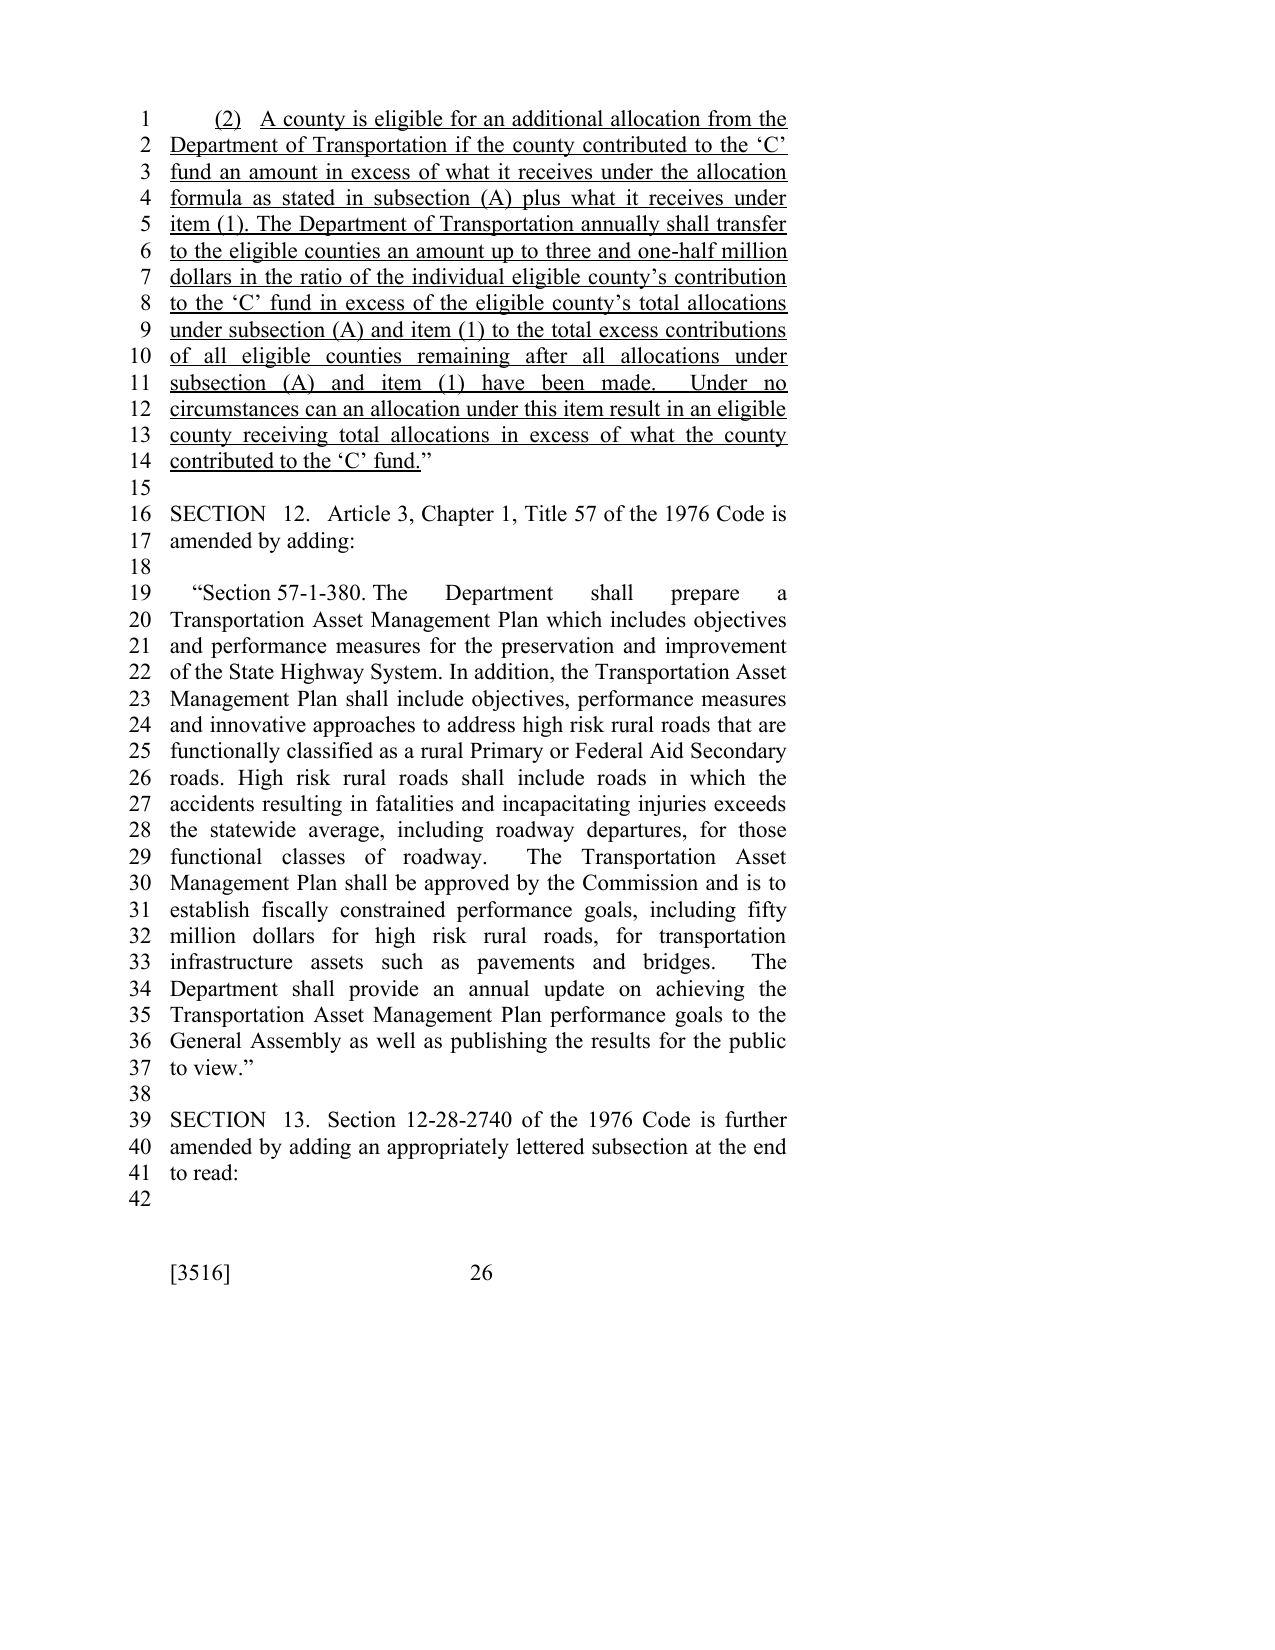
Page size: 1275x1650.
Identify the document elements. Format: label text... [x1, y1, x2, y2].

text “Section 57-1-380. The Department shall prepare a Transportation Asset Management Plan which includes objectives and performance measures for the preservation and improvement of the State Highway System. In addition, the Transportation Asset Management Plan shall include objectives, performance measures and innovative approaches to address high risk rural roads that are functionally classified as a rural Primary or Federal Aid Secondary roads. High risk rural roads shall include roads in which the accidents resulting in fatalities and incapacitating injuries exceeds the statewide average, including roadway departures, for those functional classes of roadway. The Transportation Asset Management Plan shall be approved by the Commission and is to establish fiscally constrained performance goals, including fifty million dollars for high risk rural roads, for transportation infrastructure assets such as pavements and bridges. The Department shall provide an annual update on achieving the Transportation Asset Management Plan performance goals to the General Assembly as well as publishing the results for the public to view.” [169, 579, 787, 1080]
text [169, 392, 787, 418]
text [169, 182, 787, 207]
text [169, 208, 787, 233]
text SECTION 13. Section 12-28-2740 of the 1976 Code is further amended by adding an appropriately lettered subsection at the end to read: [169, 1106, 787, 1186]
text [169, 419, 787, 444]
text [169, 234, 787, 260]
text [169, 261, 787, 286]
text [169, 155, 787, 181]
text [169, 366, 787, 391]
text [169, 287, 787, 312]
text SECTION 12. Article 3, Chapter 1, Title 57 of the 1976 Code is amended by adding: [169, 500, 787, 553]
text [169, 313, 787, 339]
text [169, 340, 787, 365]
